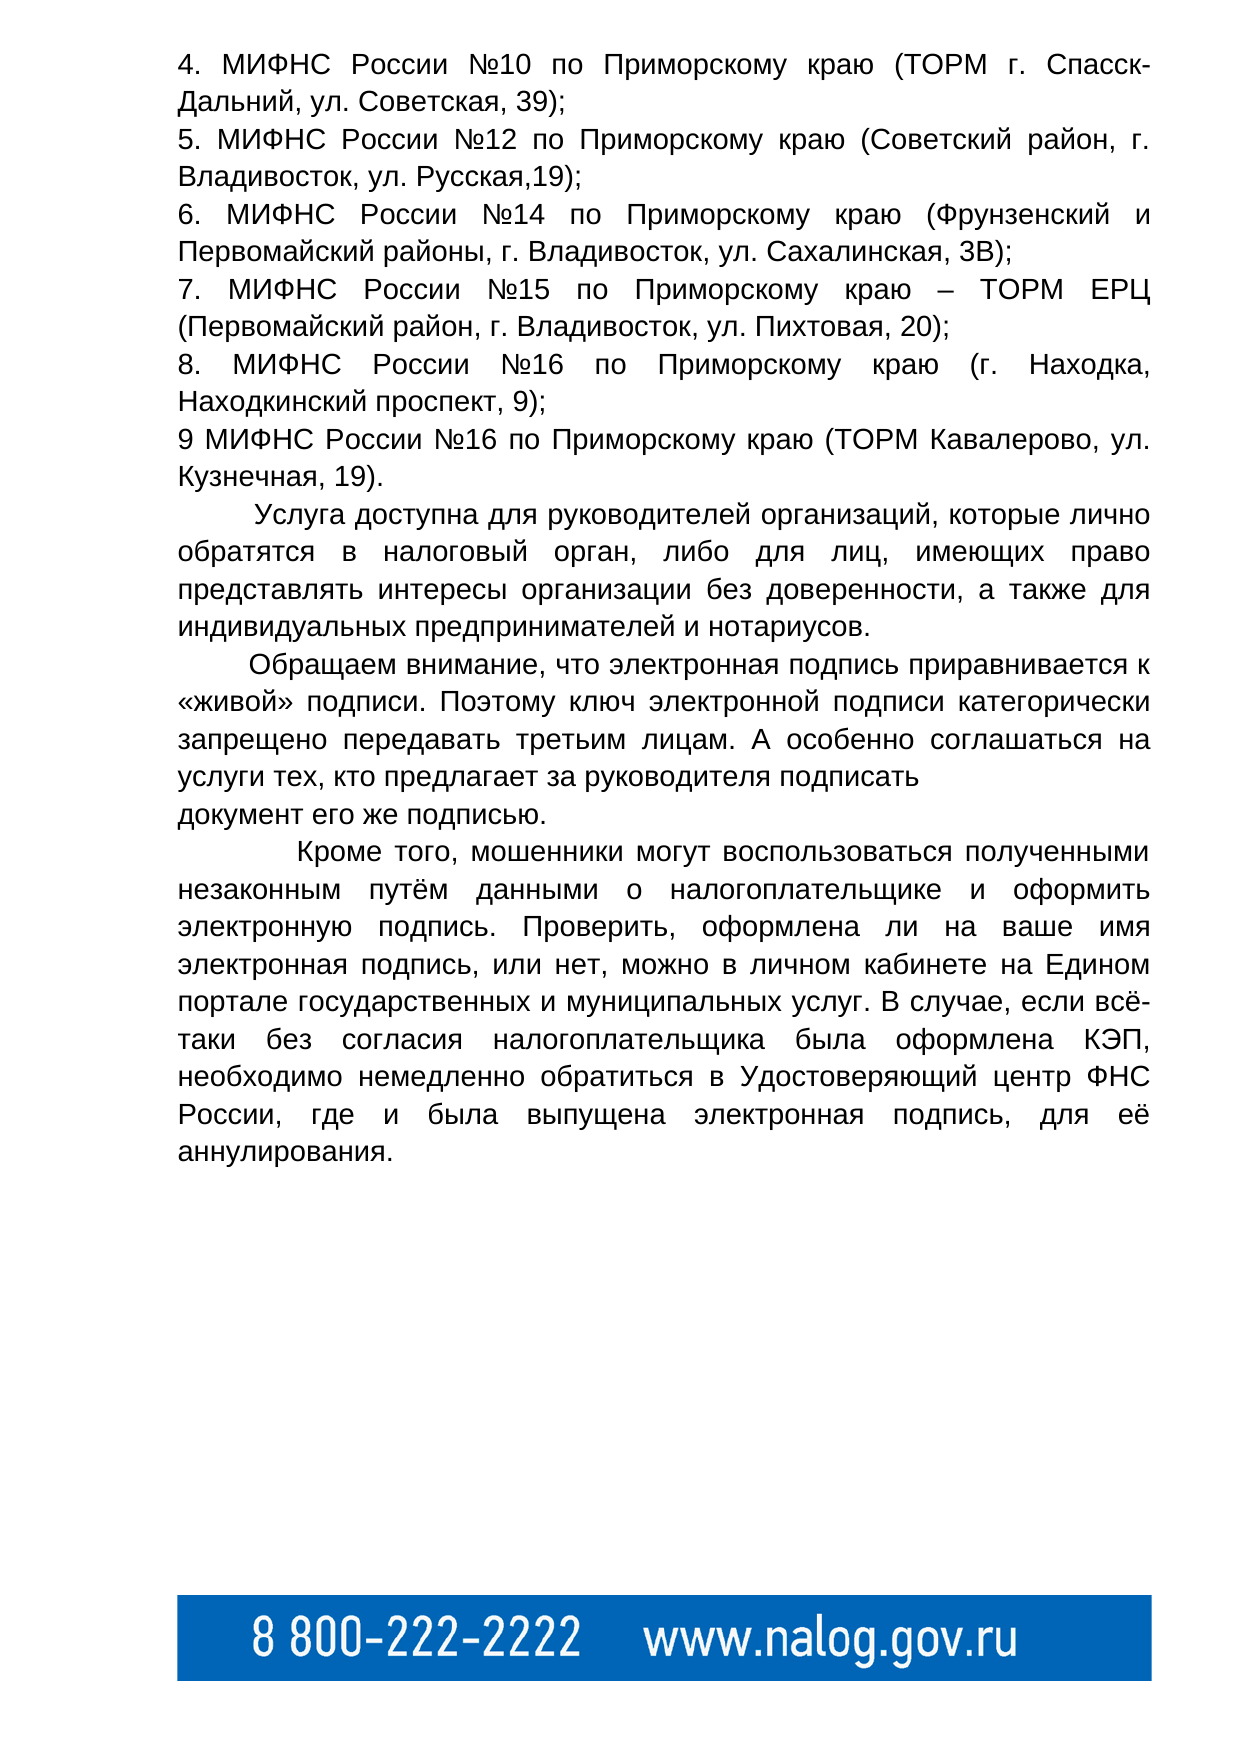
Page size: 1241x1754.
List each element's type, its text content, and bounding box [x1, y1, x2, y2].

text 4. МИФНС России №10 по Приморскому краю (ТОРМ г. Спасск-Дальний, ул. Советская, 39); [177, 44, 1152, 119]
text 5. МИФНС России №12 по Приморскому краю (Советский район, г. Владивосток, ул. Русская,19); [177, 119, 1152, 194]
picture [177, 1595, 1152, 1681]
text 9 МИФНС России №16 по Приморскому краю (ТОРМ Кавалерово, ул. Кузнечная, 19). [177, 419, 1152, 494]
text Кроме того, мошенники могут воспользоваться полученными незаконным путём данными о налогоплательщике и оформить электронную подпись. Проверить, оформлена ли на ваше имя электронная подпись, или нет, можно в личном кабинете на Едином портале государственных и муниципальных услуг. В случае, если всё-таки без согласия налогоплательщика была оформлена КЭП, необходимо немедленно обратиться в Удостоверяющий центр ФНС России, где и была выпущена электронная подпись, для её аннулирования. [177, 832, 1152, 1169]
text 6. МИФНС России №14 по Приморскому краю (Фрунзенский и Первомайский районы, г. Владивосток, ул. Сахалинская, 3В); [177, 194, 1152, 269]
text Обращаем внимание, что электронная подпись приравнивается к «живой» подписи. Поэтому ключ электронной подписи категорически запрещено передавать третьим лицам. А особенно соглашаться на услуги тех, кто предлагает за руководителя подписать [177, 644, 1152, 794]
text 7. МИФНС России №15 по Приморскому краю – ТОРМ ЕРЦ (Первомайский район, г. Владивосток, ул. Пихтовая, 20); [177, 269, 1152, 344]
text 8. МИФНС России №16 по Приморскому краю (г. Находка, Находкинский проспект, 9); [177, 344, 1152, 419]
text документ его же подписью. [177, 794, 1152, 832]
text Услуга доступна для руководителей организаций, которые лично обратятся в налоговый орган, либо для лиц, имеющих право представлять интересы организации без доверенности, а также для индивидуальных предпринимателей и нотариусов. [177, 494, 1152, 644]
